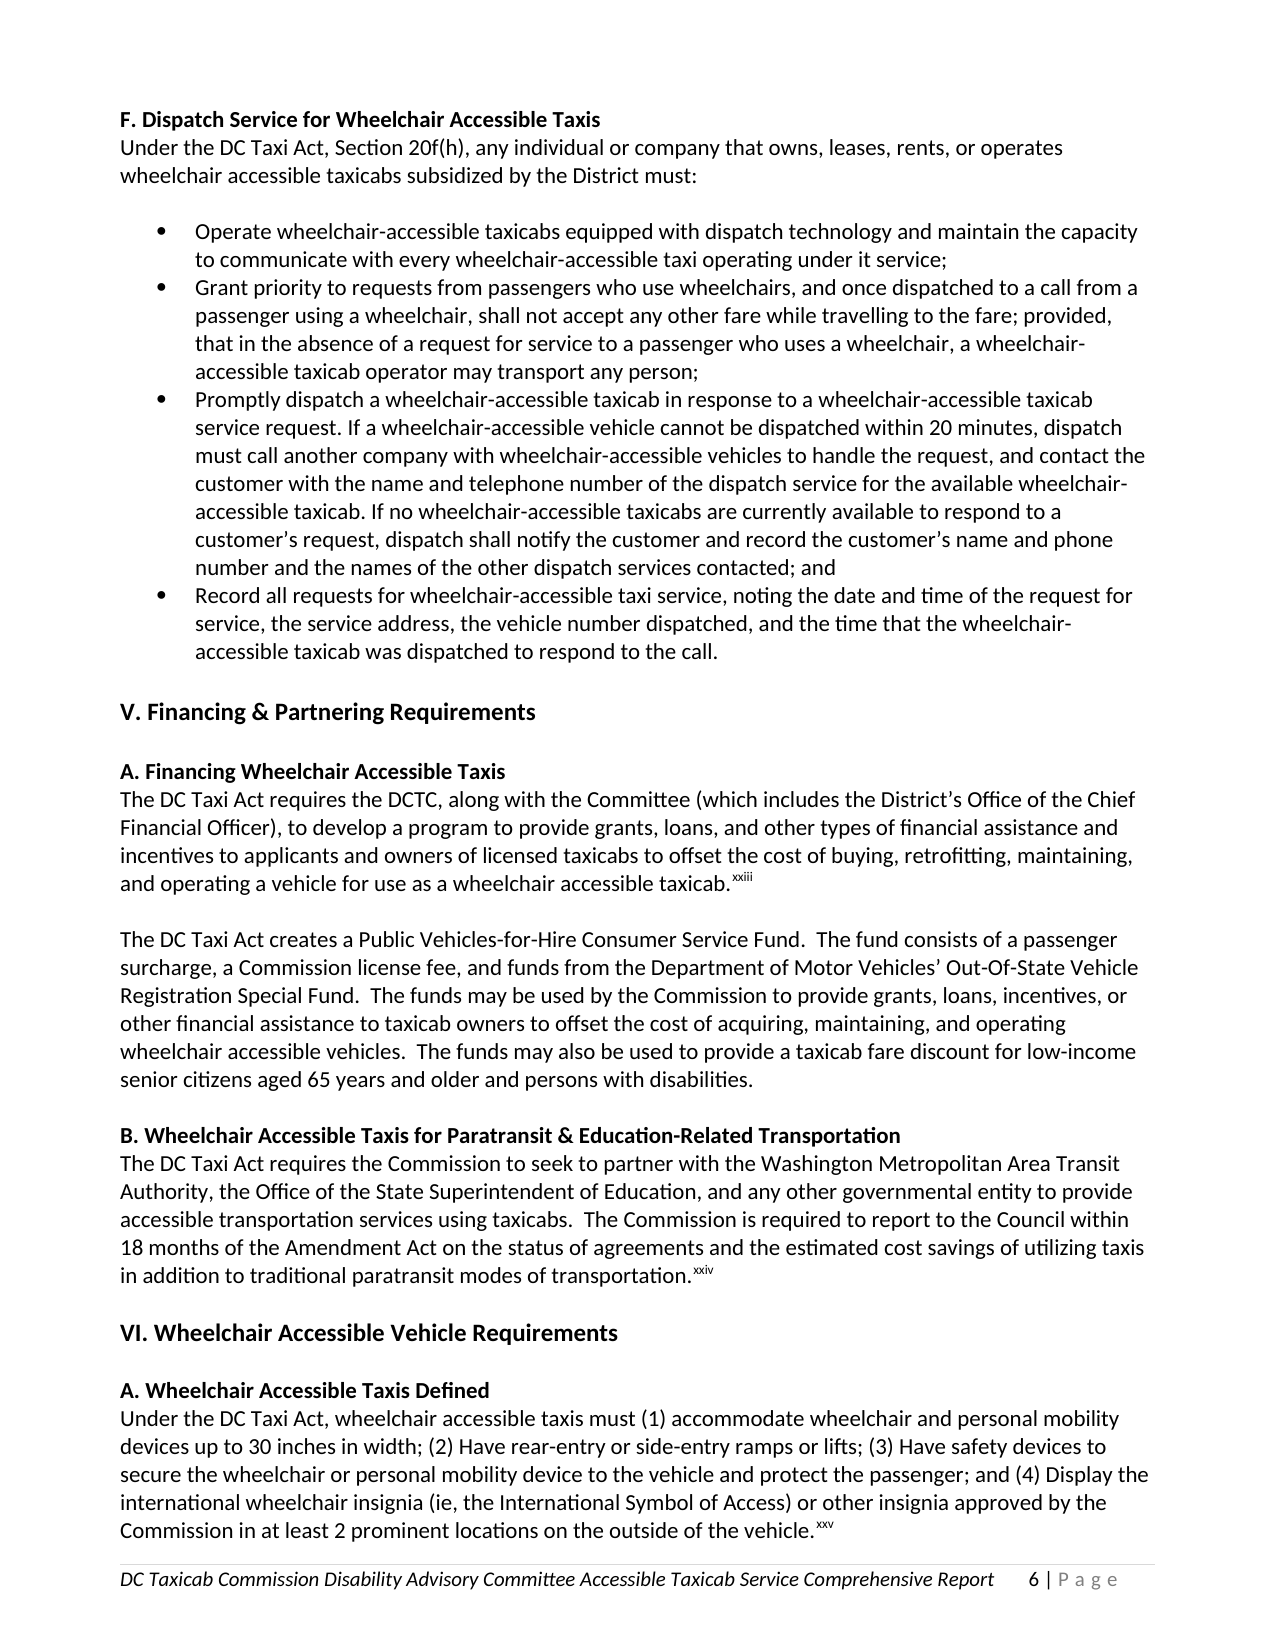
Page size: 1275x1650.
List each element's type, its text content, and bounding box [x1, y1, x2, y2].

text A. Financing Wheelchair Accessible Taxis [120, 757, 1155, 785]
text The DC Taxi Act requires the Commission to seek to partner with the Washington Metropolitan Area Transit Authority, the Office of the State Superintendent of Education, and any other governmental entity to provide accessible transportation services using taxicabs. The Commission is required to report to the Council within 18 months of the Amendment Act on the status of agreements and the estimated cost savings of utilizing taxis in addition to traditional paratransit modes of transportation. [120, 1149, 1155, 1289]
text Under the DC Taxi Act, wheelchair accessible taxis must (1) accommodate wheelchair and personal mobility devices up to 30 inches in width; (2) Have rear-entry or side-entry ramps or lifts; (3) Have safety devices to secure the wheelchair or personal mobility device to the vehicle and protect the passenger; and (4) Display the international wheelchair insignia (ie, the International Symbol of Access) or other insignia approved by the Commission in at least 2 prominent locations on the outside of the vehicle. [120, 1404, 1155, 1544]
text VI. Wheelchair Accessible Vehicle Requirements [120, 1317, 1155, 1348]
list Record all requests for wheelchair-accessible taxi service, noting the date and time of the request for service, the service address, the vehicle number dispatched, and the time that the wheelchair-accessible taxicab was dispatched to respond to the call. [157, 581, 1155, 665]
list Promptly dispatch a wheelchair-accessible taxicab in response to a wheelchair-accessible taxicab service request. If a wheelchair-accessible vehicle cannot be dispatched within 20 minutes, dispatch must call another company with wheelchair-accessible vehicles to handle the request, and contact the customer with the name and telephone number of the dispatch service for the available wheelchair-accessible taxicab. If no wheelchair-accessible taxicabs are currently available to respond to a customer’s request, dispatch shall notify the customer and record the customer’s name and phone number and the names of the other dispatch services contacted; and [157, 385, 1155, 581]
list Operate wheelchair-accessible taxicabs equipped with dispatch technology and maintain the capacity to communicate with every wheelchair-accessible taxi operating under it service; [157, 217, 1155, 273]
text B. Wheelchair Accessible Taxis for Paratransit & Education-Related Transportation [120, 1121, 1155, 1149]
text A. Wheelchair Accessible Taxis Defined [120, 1376, 1155, 1404]
text Under the DC Taxi Act, Section 20f(h), any individual or company that owns, leases, rents, or operates wheelchair accessible taxicabs subsidized by the District must: [120, 133, 1155, 189]
list Grant priority to requests from passengers who use wheelchairs, and once dispatched to a call from a passenger using a wheelchair, shall not accept any other fare while travelling to the fare; provided, that in the absence of a request for service to a passenger who uses a wheelchair, a wheelchair-accessible taxicab operator may transport any person; [157, 273, 1155, 385]
text F. Dispatch Service for Wheelchair Accessible Taxis [120, 105, 1155, 133]
text V. Financing & Partnering Requirements [120, 696, 1155, 726]
text The DC Taxi Act requires the DCTC, along with the Committee (which includes the District’s Office of the Chief Financial Officer), to develop a program to provide grants, loans, and other types of financial assistance and incentives to applicants and owners of licensed taxicabs to offset the cost of buying, retrofitting, maintaining, and operating a vehicle for use as a wheelchair accessible taxicab. [120, 785, 1155, 897]
text The DC Taxi Act creates a Public Vehicles-for-Hire Consumer Service Fund. The fund consists of a passenger surcharge, a Commission license fee, and funds from the Department of Motor Vehicles’ Out-Of-State Vehicle Registration Special Fund. The funds may be used by the Commission to provide grants, loans, incentives, or other financial assistance to taxicab owners to offset the cost of acquiring, maintaining, and operating wheelchair accessible vehicles. The funds may also be used to provide a taxicab fare discount for low-income senior citizens aged 65 years and older and persons with disabilities. [120, 925, 1155, 1093]
